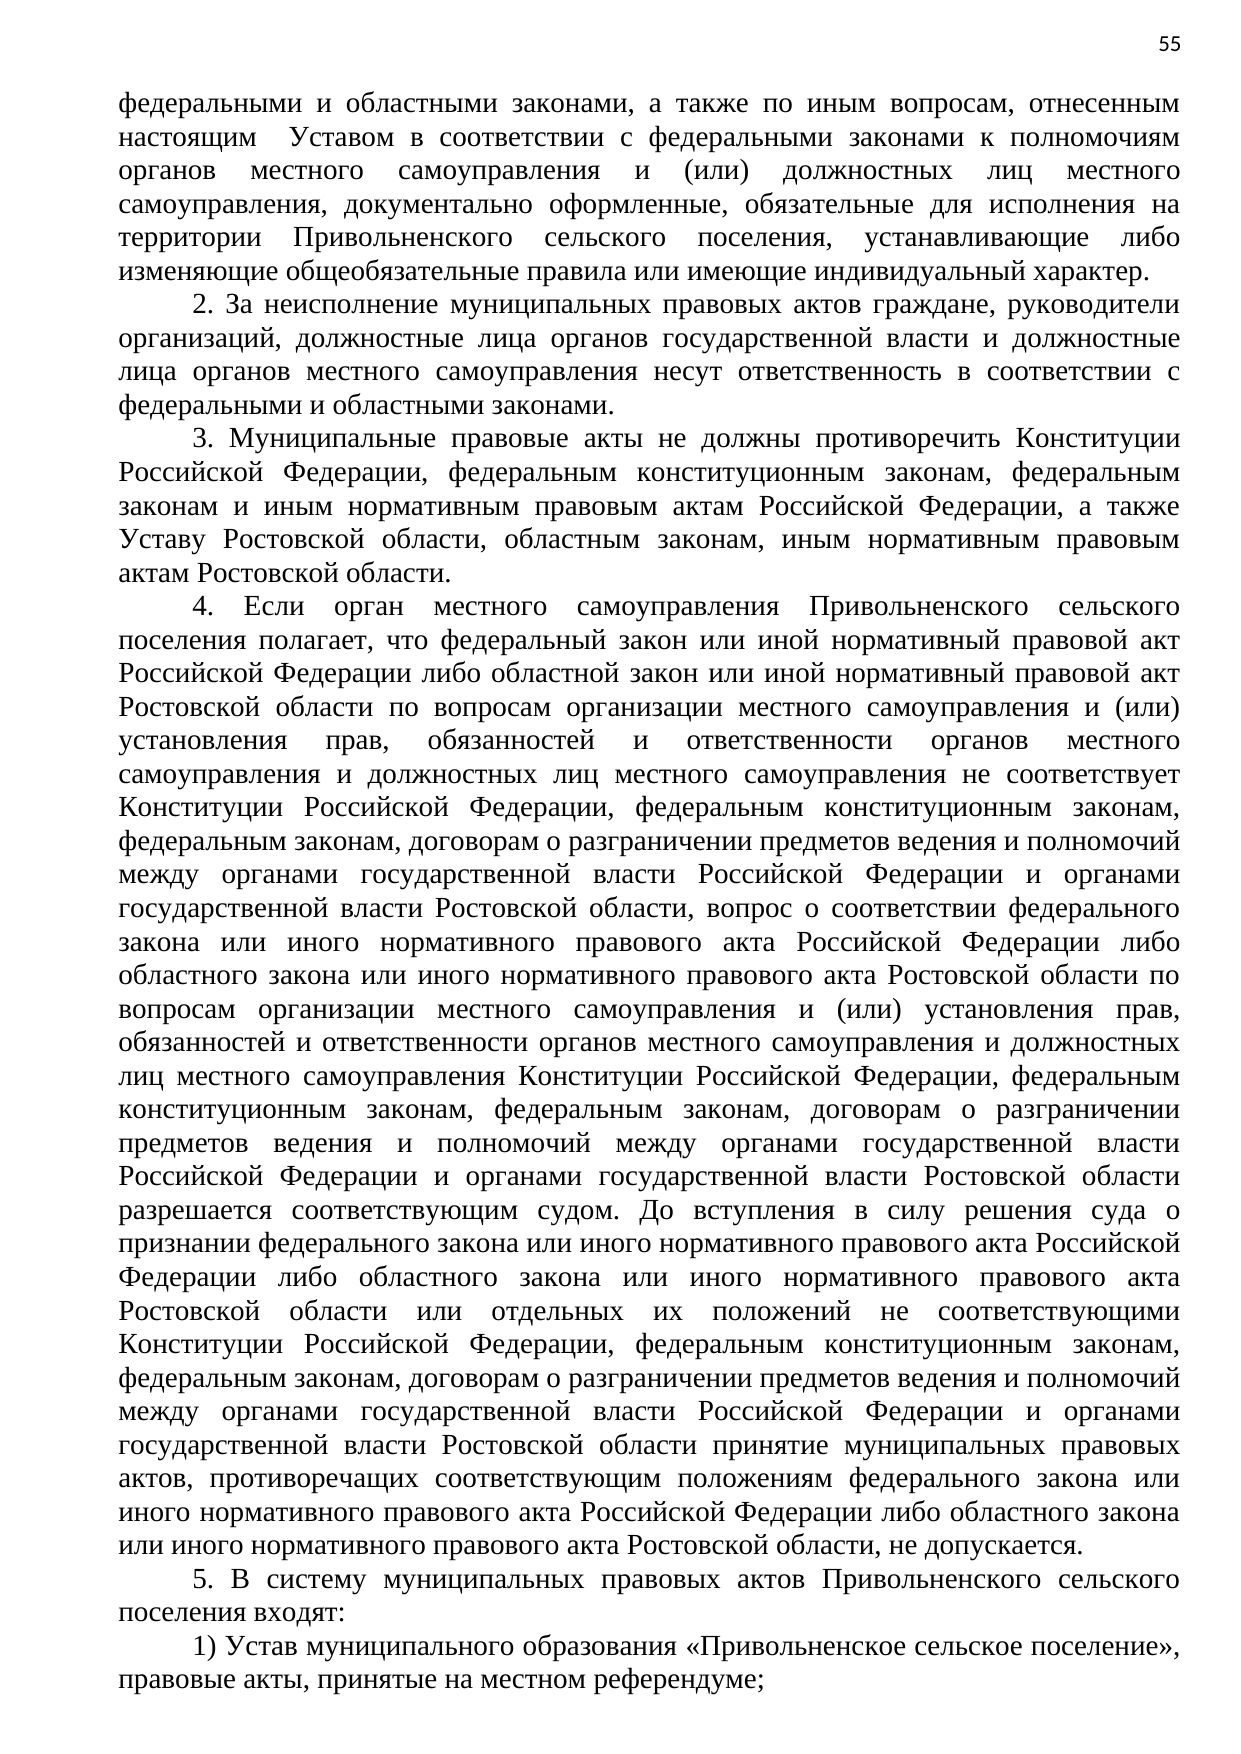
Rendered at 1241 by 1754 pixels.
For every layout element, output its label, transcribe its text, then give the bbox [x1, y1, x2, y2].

text 4. Если орган местного самоуправления Привольненского сельского поселения полагает, что федеральный закон или иной нормативный правовой акт Российской Федерации либо областной закон или иной нормативный правовой акт Ростовской области по вопросам организации местного самоуправления и (или) установления прав, обязанностей и ответственности органов местного самоуправления и должностных лиц местного самоуправления не соответствует Конституции Российской Федерации, федеральным конституционным законам, федеральным законам, договорам о разграничении предметов ведения и полномочий между органами государственной власти Российской Федерации и органами государственной власти Ростовской области, вопрос о соответствии федерального закона или иного нормативного правового акта Российской Федерации либо областного закона или иного нормативного правового акта Ростовской области по вопросам организации местного самоуправления и (или) установления прав, обязанностей и ответственности органов местного самоуправления и должностных лиц местного самоуправления Конституции Российской Федерации, федеральным конституционным законам, федеральным законам, договорам о разграничении предметов ведения и полномочий между органами государственной власти Российской Федерации и органами государственной власти Ростовской области разрешается соответствующим судом. До вступления в силу решения суда о признании федерального закона или иного нормативного правового акта Российской Федерации либо областного закона или иного нормативного правового акта Ростовской области или отдельных их положений не соответствующими Конституции Российской Федерации, федеральным конституционным законам, федеральным законам, договорам о разграничении предметов ведения и полномочий между органами государственной власти Российской Федерации и органами государственной власти Ростовской области принятие муниципальных правовых актов, противоречащих соответствующим положениям федерального закона или иного нормативного правового акта Российской Федерации либо областного закона или иного нормативного правового акта Ростовской области, не допускается. [118, 588, 1181, 1561]
text 1) Устав муниципального образования «Привольненское сельское поселение», правовые акты, принятые на местном референдуме; [118, 1628, 1181, 1695]
text 3. Муниципальные правовые акты не должны противоречить Конституции Российской Федерации, федеральным конституционным законам, федеральным законам и иным нормативным правовым актам Российской Федерации, а также Уставу Ростовской области, областным законам, иным нормативным правовым актам Ростовской области. [118, 421, 1181, 588]
text 5. В систему муниципальных правовых актов Привольненского сельского поселения входят: [118, 1561, 1181, 1628]
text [118, 85, 1181, 286]
text 2. За неисполнение муниципальных правовых актов граждане, руководители организаций, должностные лица органов государственной власти и должностные лица органов местного самоуправления несут ответственность в соответствии с федеральными и областными законами. [118, 286, 1181, 421]
